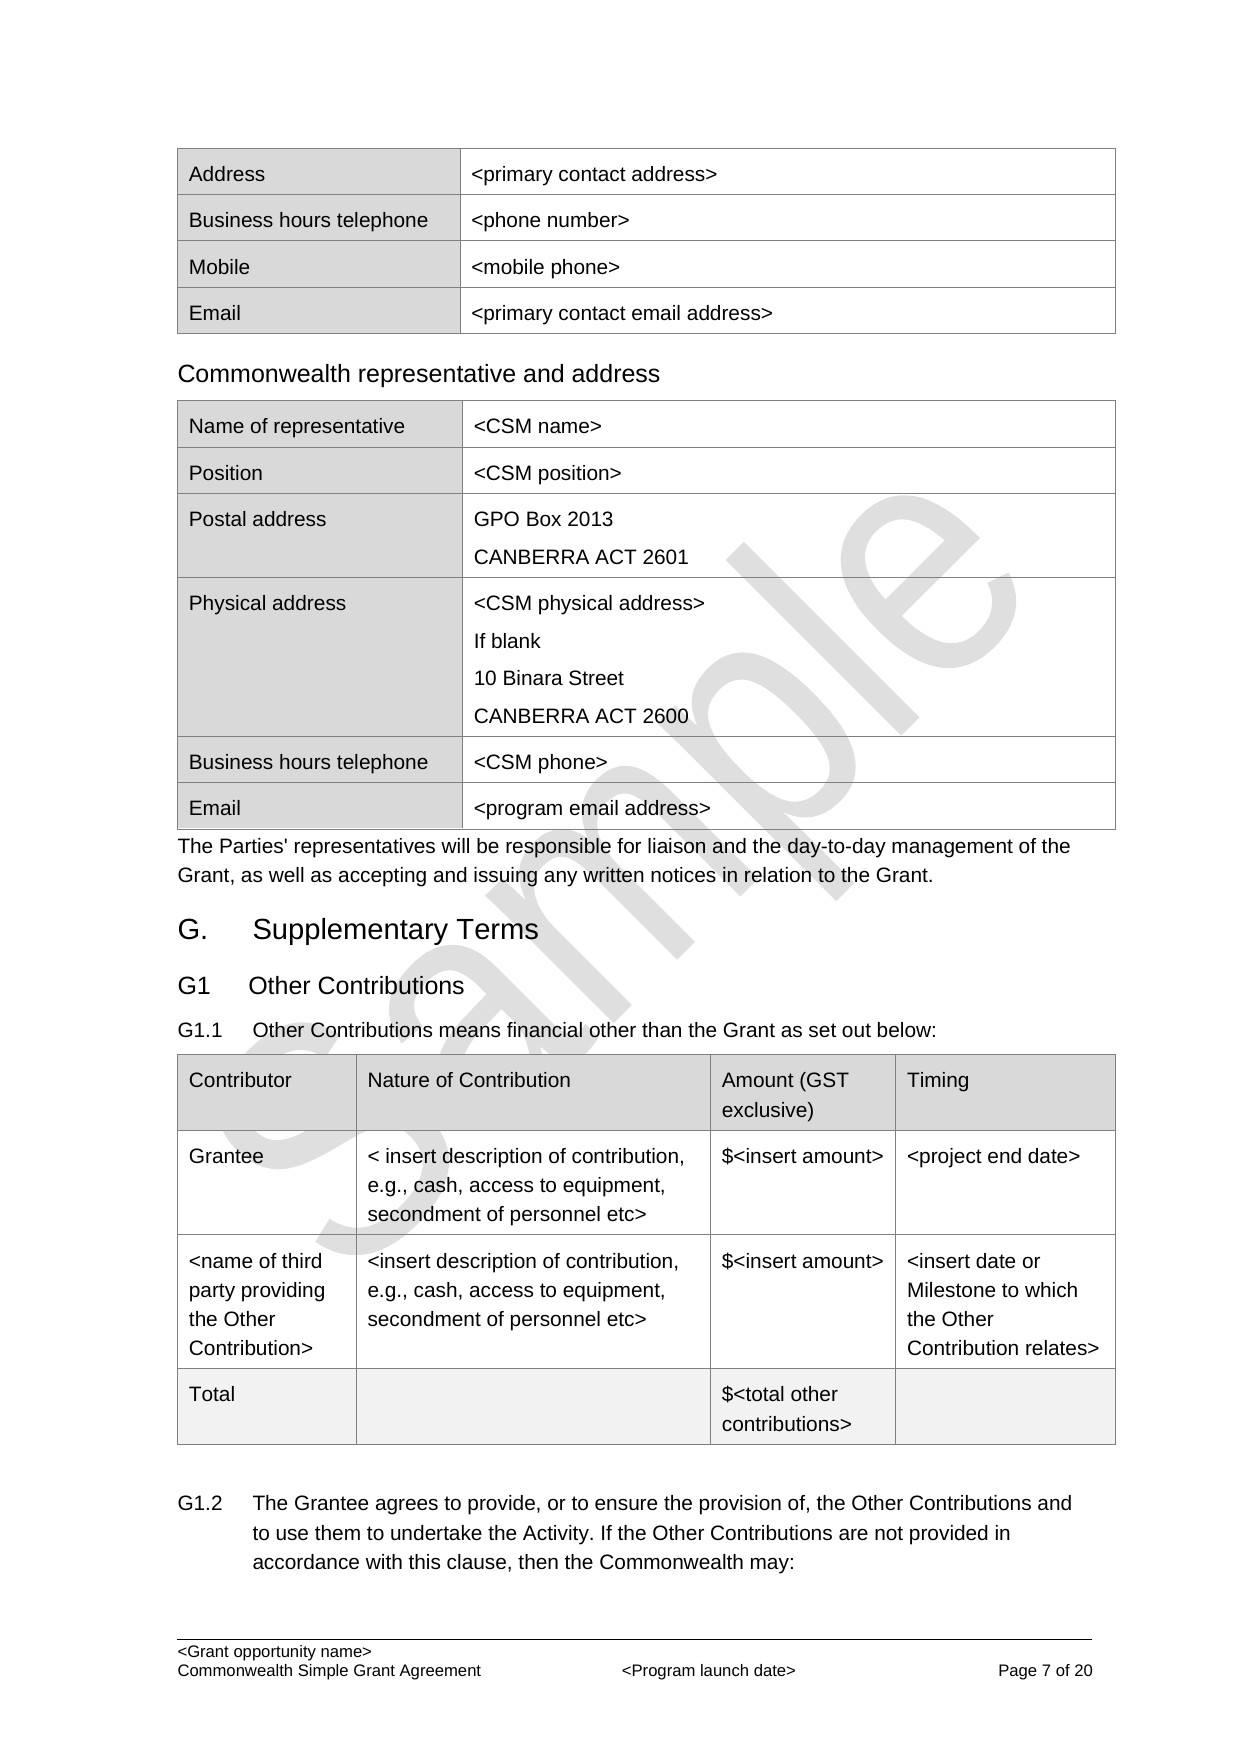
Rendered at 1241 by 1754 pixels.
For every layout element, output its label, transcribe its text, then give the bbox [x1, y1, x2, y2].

table_cell <mobile phone> [461, 241, 1115, 287]
subtitle Commonwealth representative and address [177, 359, 1092, 388]
table_cell <CSM phone> [463, 737, 1115, 782]
table_cell <project end date> [896, 1131, 1115, 1234]
table_cell Address [178, 149, 460, 194]
table_cell Email [178, 288, 460, 333]
table_header Name of representative [178, 401, 462, 447]
text The Parties' representatives will be responsible for liaison and the day-to-day management of the Grant, as well as accepting and issuing any written notices in relation to the Grant. [177, 830, 1092, 887]
table_cell [357, 1369, 710, 1444]
table_cell <primary contact address> [461, 149, 1115, 194]
table_cell Email [178, 783, 462, 828]
table_cell < insert description of contribution, e.g., cash, access to equipment, secondment of personnel etc> [357, 1131, 710, 1234]
table_header <CSM name> [463, 401, 1115, 447]
table_cell Mobile [178, 241, 460, 287]
table_cell $<insert amount> [711, 1235, 895, 1368]
table_cell <phone number> [461, 195, 1115, 240]
text G1.1 Other Contributions means financial other than the Grant as set out below: [177, 1012, 1092, 1042]
table_header Contributor [178, 1055, 356, 1130]
table_cell <primary contact email address> [461, 288, 1115, 333]
table_cell $<total other contributions> [711, 1369, 895, 1444]
table_cell <insert date or Milestone to which the Other Contribution relates> [896, 1235, 1115, 1368]
table_cell Business hours telephone [178, 737, 462, 782]
table_cell <program email address> [463, 783, 1115, 828]
table_cell Grantee [178, 1131, 356, 1234]
table_cell GPO Box 2013 CANBERRA ACT 2601 [463, 494, 1115, 577]
table_cell [896, 1369, 1115, 1444]
table_cell <CSM physical address> If blank 10 Binara Street CANBERRA ACT 2600 [463, 578, 1115, 736]
subtitle Other Contributions [177, 971, 1092, 1000]
table_cell Position [178, 448, 462, 493]
table_cell <name of third party providing the Other Contribution> [178, 1235, 356, 1368]
table_cell Postal address [178, 494, 462, 577]
table_cell $<insert amount> [711, 1131, 895, 1234]
table_cell Total [178, 1369, 356, 1444]
table_cell Business hours telephone [178, 195, 460, 240]
table_cell Physical address [178, 578, 462, 736]
text G1.2 The Grantee agrees to provide, or to ensure the provision of, the Other Contributions and to use them to undertake the Activity. If the Other Contributions are not provided in accordance with this clause, then the Commonwealth may: [177, 1486, 1092, 1573]
table_cell <insert description of contribution, e.g., cash, access to equipment, secondment of personnel etc> [357, 1235, 710, 1368]
table_cell <CSM position> [463, 448, 1115, 493]
subtitle Supplementary Terms [177, 912, 1092, 946]
table_header Nature of Contribution [357, 1055, 710, 1130]
table_header Timing [896, 1055, 1115, 1130]
table_header Amount (GST exclusive) [711, 1055, 895, 1130]
